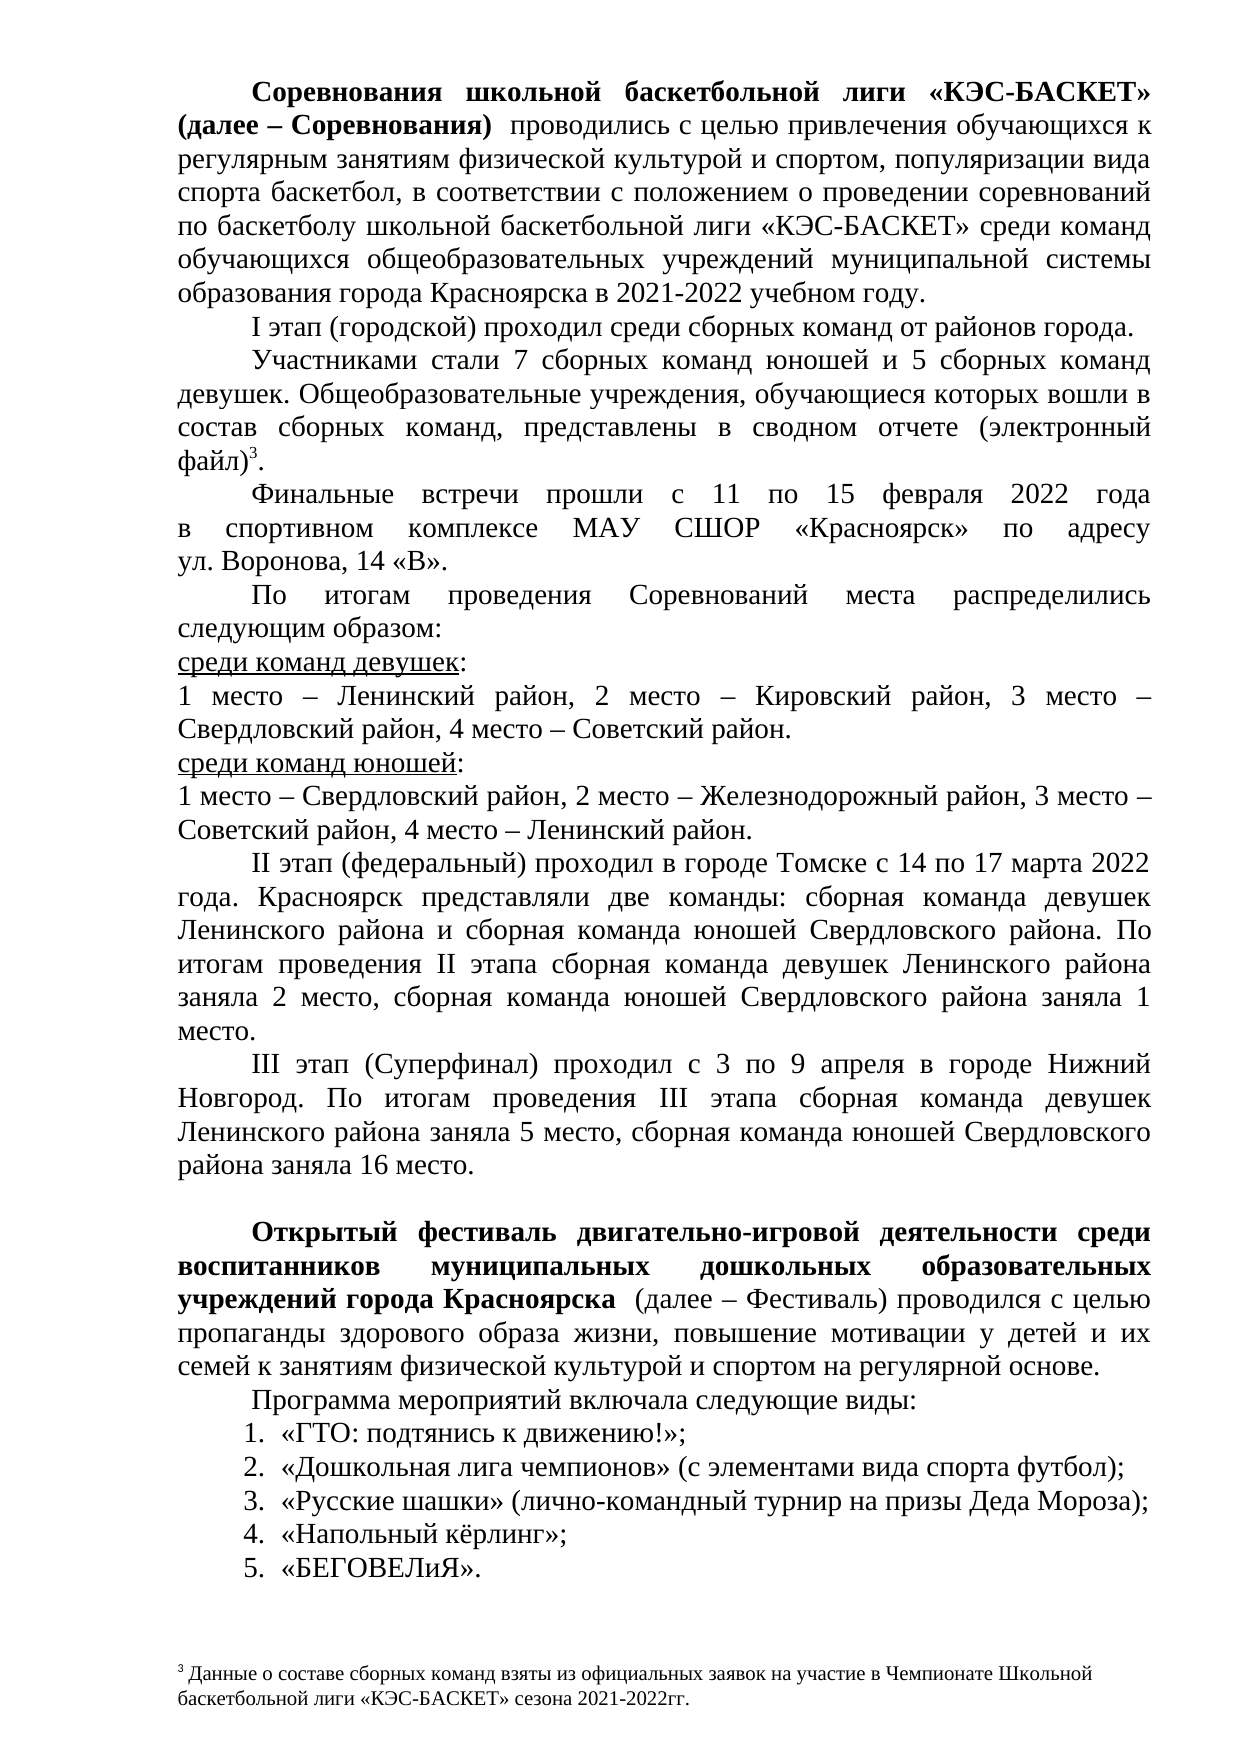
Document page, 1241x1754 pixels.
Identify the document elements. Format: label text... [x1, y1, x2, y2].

text II этап (федеральный) проходил в городе Томске с 14 по 17 марта 2022 года. Красноярск представляли две команды: сборная команда девушек Ленинского района и сборная команда юношей Свердловского района. По итогам проведения II этапа сборная команда девушек Ленинского района заняла 2 место, сборная команда юношей Свердловского района заняла 1 место. [177, 845, 1152, 1047]
text III этап (Суперфинал) проходил с 3 по 9 апреля в городе Нижний Новгород. По итогам проведения III этапа сборная команда девушек Ленинского района заняла 5 место, сборная команда юношей Свердловского района заняла 16 место. [177, 1047, 1152, 1181]
text Участниками стали 7 сборных команд юношей и 5 сборных команд девушек. Общеобразовательные учреждения, обучающиеся которых вошли в состав сборных команд, представлены в сводном отчете (электронный файл). [177, 409, 1152, 476]
text среди команд девушек: [177, 644, 1152, 678]
text 1 место – Ленинский район, 2 место – Кировский район, 3 место – Свердловский район, 4 место – Советский район. [177, 678, 1152, 745]
text Финальные встречи прошли с 11 по 15 февраля 2022 года в спортивном комплексе МАУ СШОР «Красноярск» по адресу ул. Воронова, 14 «В». [177, 543, 1152, 577]
text среди команд юношей: [177, 745, 1152, 778]
text Соревнования школьной баскетбольной лиги «КЭС-БАСКЕТ» (далее – Соревнования) проводились с целью привлечения обучающихся к регулярным занятиям физической культурой и спортом, популяризации вида спорта баскетбол, в соответствии с положением о проведении соревнований по баскетболу школьной баскетбольной лиги «КЭС-БАСКЕТ» среди команд обучающихся общеобразовательных учреждений муниципальной системы образования города Красноярска в 2021-2022 учебном году. [177, 74, 1152, 309]
text Программа мероприятий включала следующие виды: [177, 1382, 1152, 1416]
text I этап (городской) проходил среди сборных команд от районов города. [177, 309, 1152, 342]
text 1 место – Свердловский район, 2 место – Железнодорожный район, 3 место – Советский район, 4 место – Ленинский район. [177, 778, 1152, 845]
list «Напольный кёрлинг»; [243, 1516, 1152, 1550]
list «Дошкольная лига чемпионов» (с элементами вида спорта футбол); [243, 1449, 1152, 1483]
list «ГТО: подтянись к движению!»; [243, 1416, 1152, 1449]
text Участниками стали 7 сборных команд юношей и 5 сборных команд девушек. Общеобразовательные учреждения, обучающиеся которых вошли в состав сборных команд, представлены в сводном отчете (электронный файл). [177, 342, 1152, 409]
text По итогам проведения Соревнований места распределились следующим образом: [177, 577, 1152, 644]
list «Русские шашки» (лично-командный турнир на призы Деда Мороза); [243, 1483, 1152, 1516]
text Открытый фестиваль двигательно-игровой деятельности среди воспитанников муниципальных дошкольных образовательных учреждений города Красноярска (далее – Фестиваль) проводился с целью пропаганды здорового образа жизни, повышение мотивации у детей и их семей к занятиям физической культурой и спортом на регулярной основе. [177, 1214, 1152, 1382]
text Финальные встречи прошли с 11 по 15 февраля 2022 года в спортивном комплексе МАУ СШОР «Красноярск» по адресу ул. Воронова, 14 «В». [177, 476, 644, 510]
list «БЕГОВЕЛиЯ». [243, 1550, 1152, 1583]
